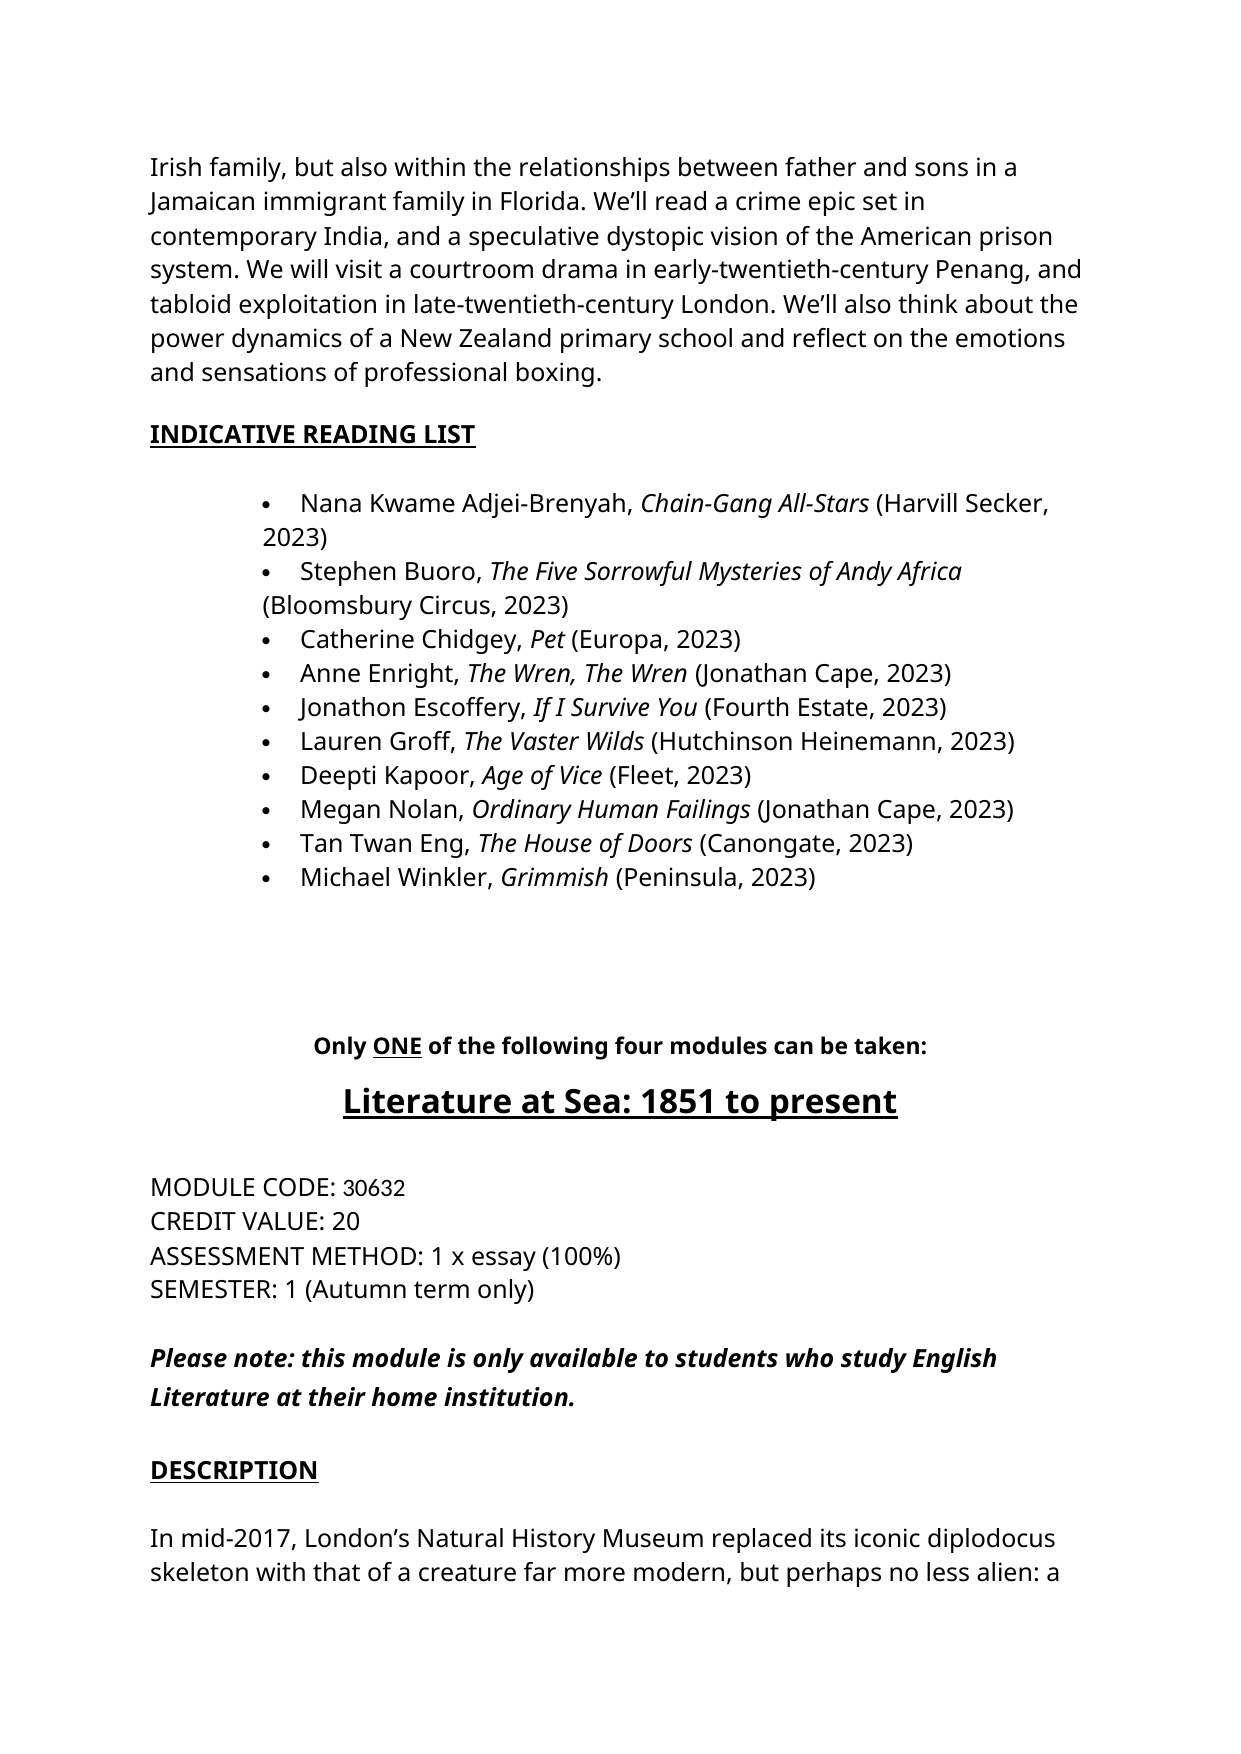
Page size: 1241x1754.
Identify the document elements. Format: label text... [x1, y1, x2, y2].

subtitle Literature at Sea: 1851 to present [150, 1078, 1090, 1124]
text CREDIT VALUE: 20 [150, 1204, 1090, 1238]
text DESCRIPTION [150, 1453, 1090, 1487]
list Tan Twan Eng, The House of Doors (Canongate, 2023) [262, 826, 1090, 860]
list Catherine Chidgey, Pet (Europa, 2023) [262, 622, 1090, 656]
list Michael Winkler, Grimmish (Peninsula, 2023) [262, 860, 1090, 894]
text MODULE CODE: 30632 [150, 1170, 1090, 1204]
list Jonathon Escoffery, If I Survive You (Fourth Estate, 2023) [262, 690, 1090, 724]
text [150, 150, 1090, 388]
list Nana Kwame Adjei-Brenyah, Chain-Gang All-Stars (Harvill Secker, 2023) [262, 485, 1090, 553]
list Megan Nolan, Ordinary Human Failings (Jonathan Cape, 2023) [262, 792, 1090, 826]
list Deepti Kapoor, Age of Vice (Fleet, 2023) [262, 758, 1090, 792]
text ASSESSMENT METHOD: 1 x essay (100%) [150, 1238, 1090, 1272]
text INDICATIVE READING LIST [150, 417, 1090, 451]
text Only ONE of the following four modules can be taken: [150, 1030, 1090, 1062]
list Stephen Buoro, The Five Sorrowful Mysteries of Andy Africa (Bloomsbury Circus, 2023) [262, 553, 1090, 622]
text Please note: this module is only available to students who study English Literature at their home institution. [150, 1340, 1090, 1413]
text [150, 1521, 1090, 1589]
text SEMESTER: 1 (Autumn term only) [150, 1272, 1090, 1306]
list Anne Enright, The Wren, The Wren (Jonathan Cape, 2023) [262, 656, 1090, 690]
list Lauren Groff, The Vaster Wilds (Hutchinson Heinemann, 2023) [262, 724, 1090, 758]
